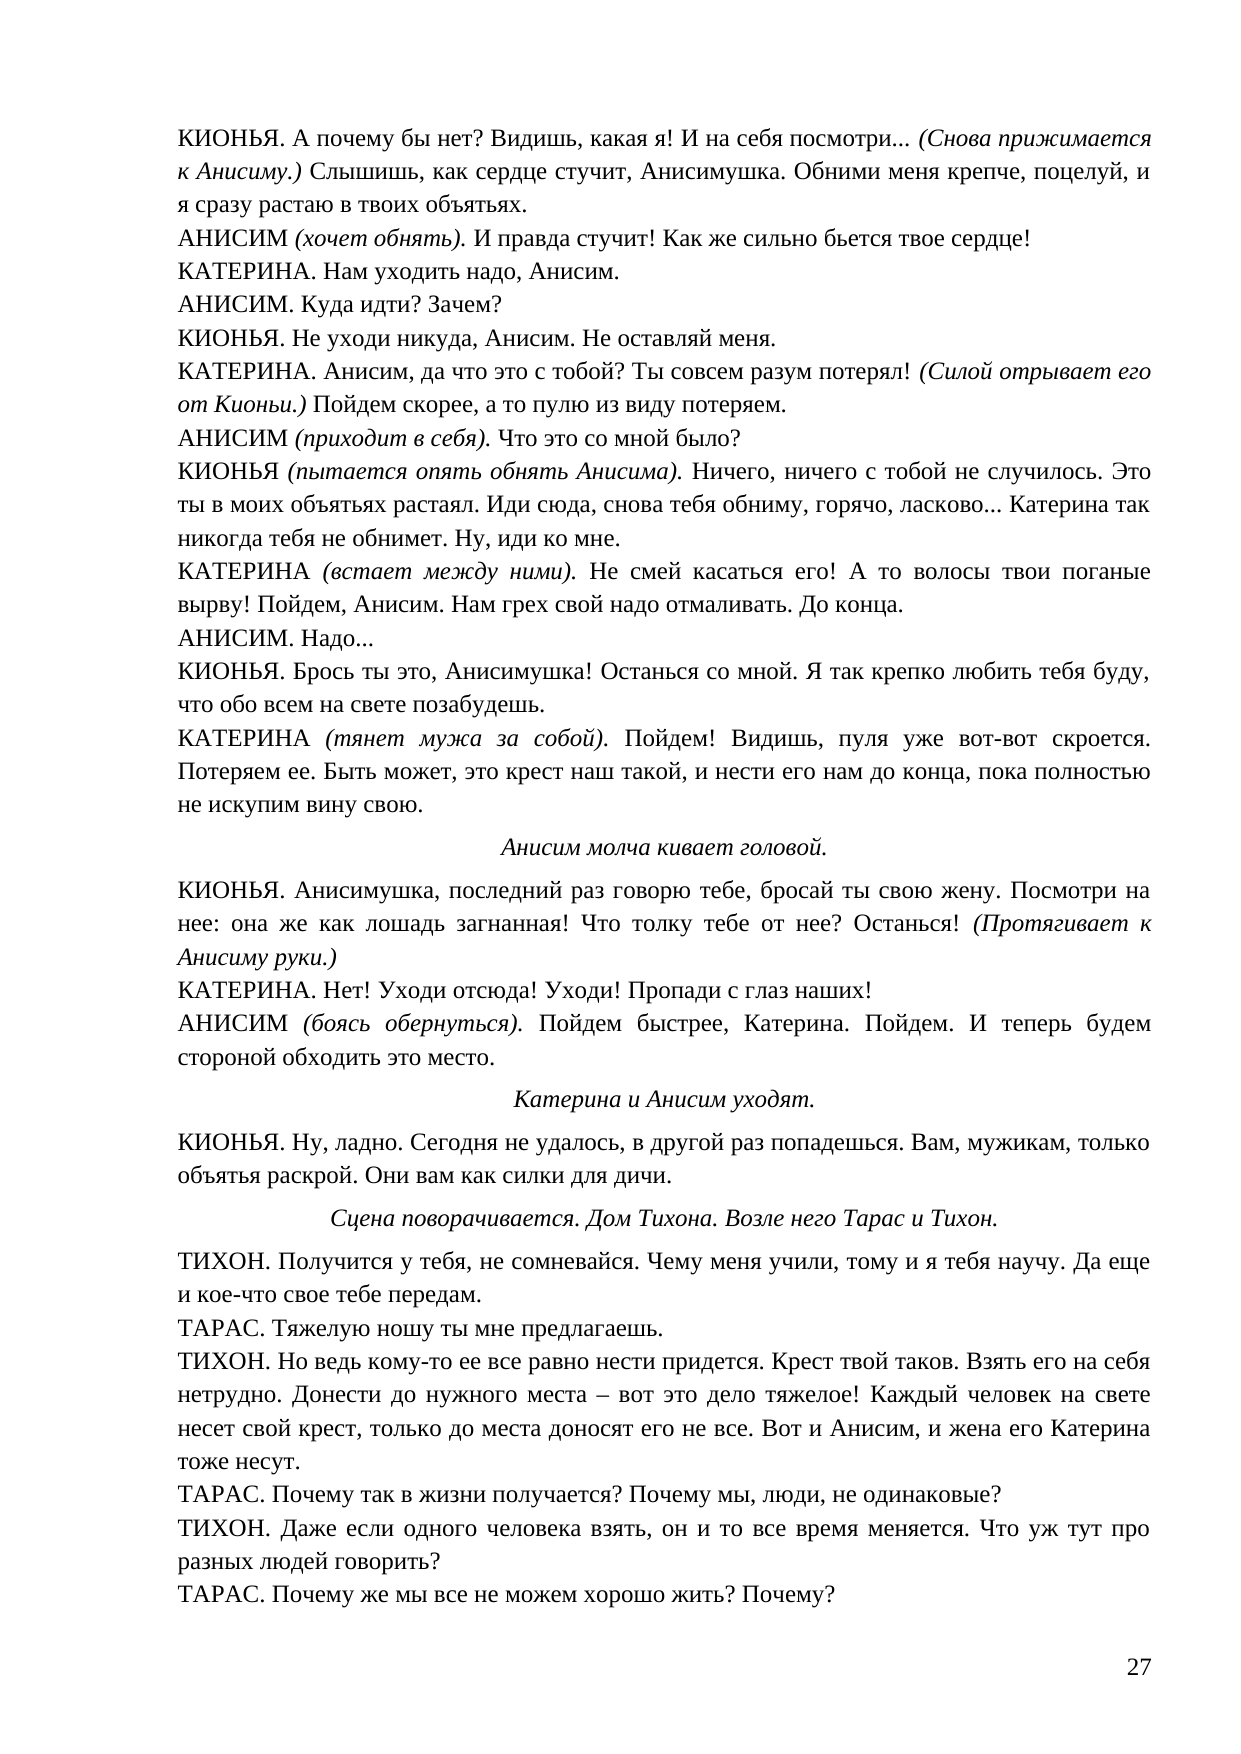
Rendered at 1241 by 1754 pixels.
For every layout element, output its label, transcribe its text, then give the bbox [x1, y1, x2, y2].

text КИОНЬЯ. Ну, ладно. Сегодня не удалось, в другой раз попадешься. Вам, мужикам, только объятья раскрой. Они вам как силки для дичи. [177, 1123, 1152, 1189]
text ТИХОН. Но ведь кому-то ее все равно нести придется. Крест твой таков. Взять его на себя нетрудно. Донести до нужного места – вот это дело тяжелое! Каждый человек на свете несет свой крест, только до места доносят его не все. Вот и Анисим, и жена его Катерина тоже несут. [177, 1342, 1152, 1475]
text Катерина и Анисим уходят. [177, 1080, 1152, 1113]
text АНИСИМ (приходит в себя). Что это со мной было? [177, 418, 1152, 451]
text Анисим молча кивает головой. [177, 828, 1152, 861]
text КИОНЬЯ. А почему бы нет? Видишь, какая я! И на себя посмотри... (Снова прижимается к Анисиму.) Слышишь, как сердце стучит, Анисимушка. Обними меня крепче, поцелуй, и я сразу растаю в твоих объятьях. [177, 118, 1152, 218]
text ТИХОН. Даже если одного человека взять, он и то все время меняется. Что уж тут про разных людей говорить? [177, 1508, 1152, 1575]
text КИОНЬЯ. Анисимушка, последний раз говорю тебе, бросай ты свою жену. Посмотри на нее: она же как лошадь загнанная! Что толку тебе от нее? Останься! (Протягивает к Анисиму руки.) [177, 870, 1152, 970]
text АНИСИМ. Надо... [177, 618, 1152, 651]
text КАТЕРИНА (тянет мужа за собой). Пойдем! Видишь, пуля уже вот-вот скроется. Потеряем ее. Быть может, это крест наш такой, и нести его нам до конца, пока полностью не искупим вину свою. [177, 718, 1152, 818]
text КАТЕРИНА (встает между ними). Не смей касаться его! А то волосы твои поганые вырву! Пойдем, Анисим. Нам грех свой надо отмаливать. До конца. [177, 551, 1152, 618]
text Сцена поворачивается. Дом Тихона. Возле него Тарас и Тихон. [177, 1199, 1152, 1232]
text ТИХОН. Получится у тебя, не сомневайся. Чему меня учили, тому и я тебя научу. Да еще и кое-что свое тебе передам. [177, 1242, 1152, 1308]
text КАТЕРИНА. Анисим, да что это с тобой? Ты совсем разум потерял! (Силой отрывает его от Кионьи.) Пойдем скорее, а то пулю из виду потеряем. [177, 351, 1152, 418]
text ТАРАС. Тяжелую ношу ты мне предлагаешь. [177, 1308, 1152, 1342]
text КИОНЬЯ. Не уходи никуда, Анисим. Не оставляй меня. [177, 318, 1152, 351]
text ТАРАС. Почему так в жизни получается? Почему мы, люди, не одинаковые? [177, 1475, 1152, 1508]
text АНИСИМ (хочет обнять). И правда стучит! Как же сильно бьется твое сердце! [177, 218, 1152, 251]
text КИОНЬЯ. Брось ты это, Анисимушка! Останься со мной. Я так крепко любить тебя буду, что обо всем на свете позабудешь. [177, 651, 1152, 718]
text ТАРАС. Почему же мы все не можем хорошо жить? Почему? [177, 1575, 1152, 1608]
text АНИСИМ (боясь обернуться). Пойдем быстрее, Катерина. Пойдем. И теперь будем стороной обходить это место. [177, 1004, 1152, 1070]
text КАТЕРИНА. Нет! Уходи отсюда! Уходи! Пропади с глаз наших! [177, 970, 1152, 1004]
text КАТЕРИНА. Нам уходить надо, Анисим. [177, 251, 1152, 285]
text АНИСИМ. Куда идти? Зачем? [177, 285, 1152, 318]
text КИОНЬЯ (пытается опять обнять Анисима). Ничего, ничего с тобой не случилось. Это ты в моих объятьях растаял. Иди сюда, снова тебя обниму, горячо, ласково... Катерина так никогда тебя не обнимет. Ну, иди ко мне. [177, 451, 1152, 551]
